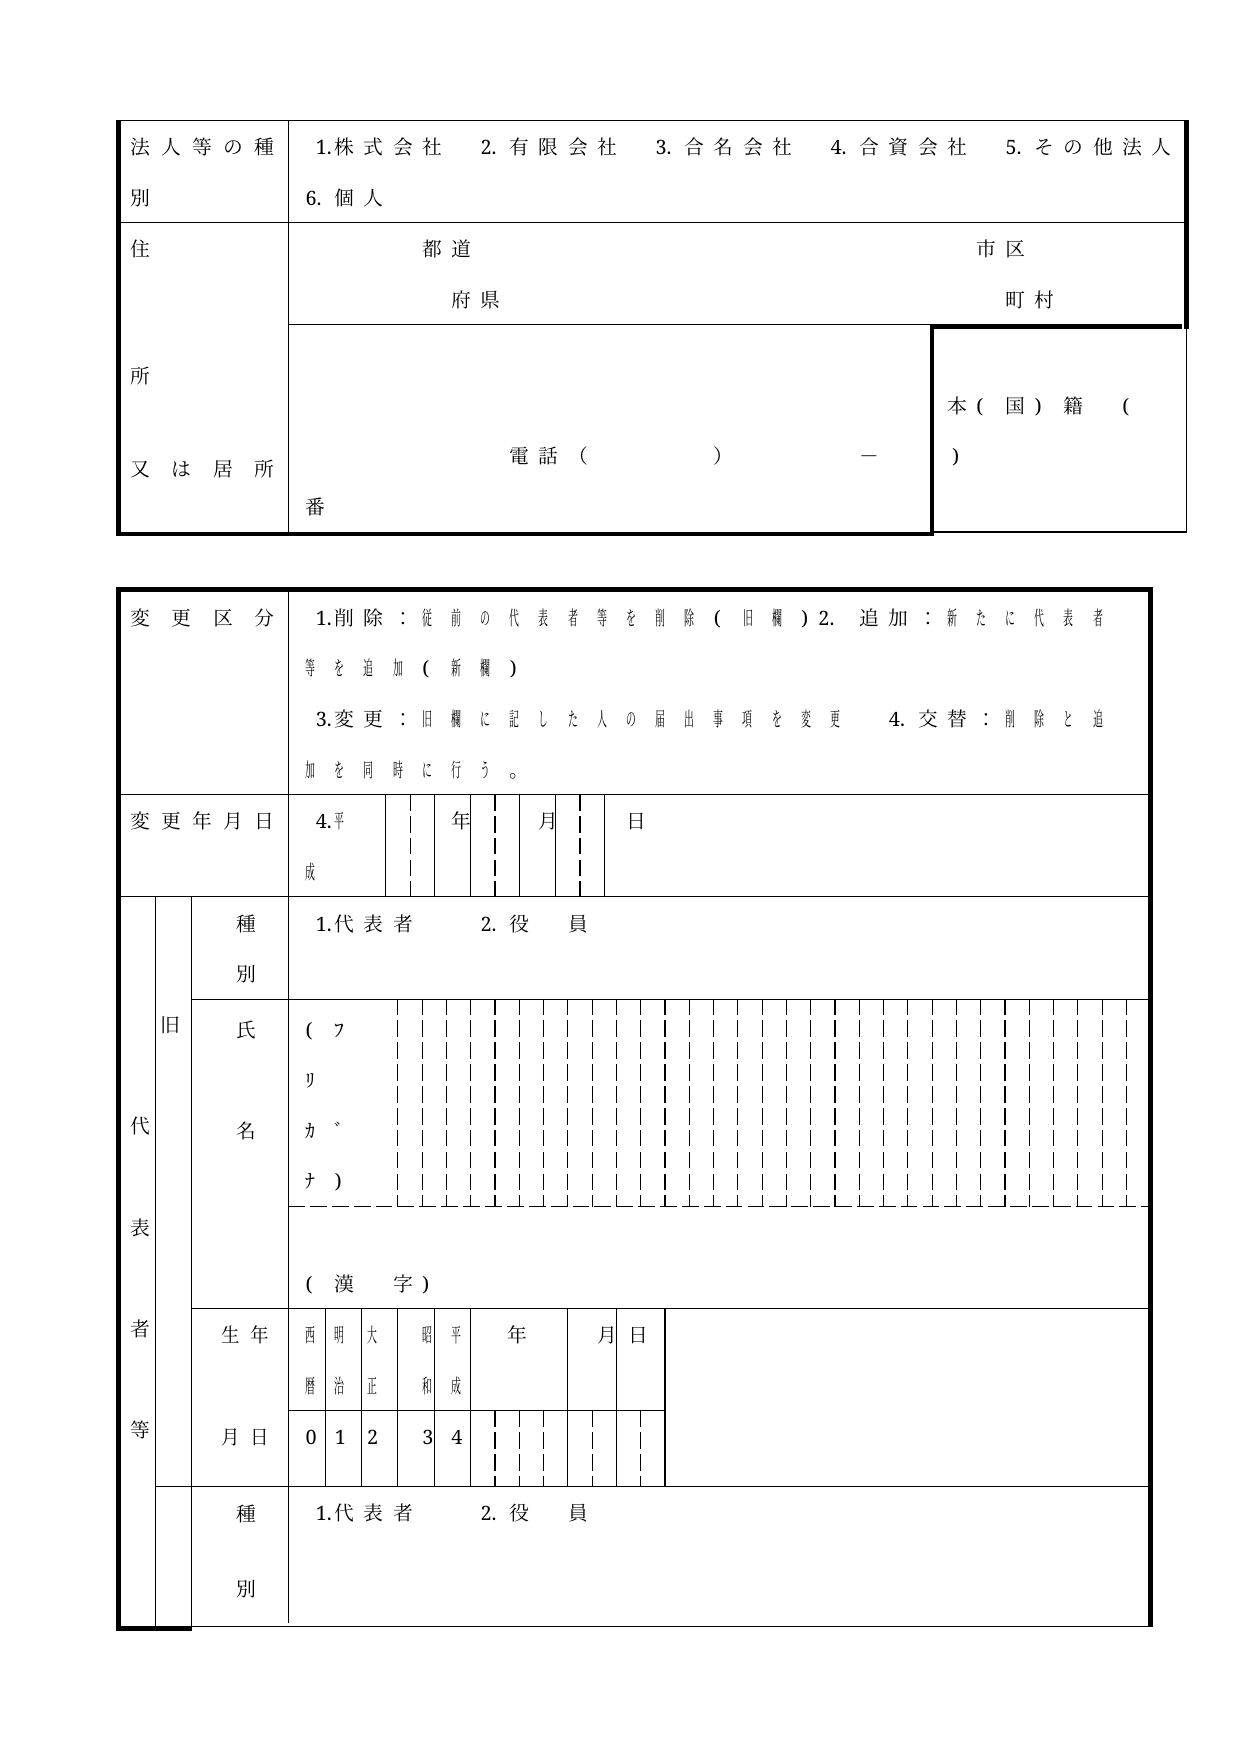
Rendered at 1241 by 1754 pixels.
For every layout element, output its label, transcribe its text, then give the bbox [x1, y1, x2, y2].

table_cell [519, 1000, 543, 1206]
table_cell [471, 1411, 495, 1486]
table_cell [568, 1411, 592, 1486]
table_cell [616, 1000, 641, 1206]
table_cell 法人等の種別 [121, 121, 288, 222]
table_cell 旧 [156, 897, 191, 1486]
table_cell [762, 1000, 786, 1206]
table_cell [556, 795, 580, 896]
table_cell [398, 1000, 422, 1206]
table_cell (ﾌﾘｶﾞﾅ) [289, 1000, 398, 1206]
table_cell [592, 1000, 616, 1206]
table_cell 種 別 [192, 1487, 289, 1626]
table_cell [689, 1000, 713, 1206]
table_cell [908, 1000, 932, 1206]
table_cell 日 [605, 795, 1148, 896]
table_cell [981, 1000, 1005, 1206]
table_cell [641, 1411, 664, 1486]
table_cell 代 表 者 等 [121, 897, 155, 1626]
table_header 1.削除：従前の代表者等を削除(旧欄) 2.追加：新たに代表者等を追加(新欄) 3.変更：旧欄に記した人の届出事項を変更 4.交替：削除と追加を同時に行う｡ [289, 592, 1148, 794]
table_cell 平成 [435, 1309, 470, 1410]
table_cell 明治 [326, 1309, 361, 1410]
table_cell 4 [435, 1411, 470, 1486]
table_cell [714, 1000, 738, 1206]
table_cell [544, 1411, 567, 1486]
table_cell [422, 1000, 446, 1206]
table_cell [386, 795, 410, 896]
table_cell 種 別 [192, 897, 288, 998]
table_cell 1.代表者 2.役 員 [289, 1487, 1148, 1626]
table_cell [1078, 1000, 1102, 1206]
table_cell 大正 [362, 1309, 397, 1410]
table_cell 日 [617, 1309, 664, 1410]
table_cell [568, 1000, 592, 1206]
table_cell [859, 1000, 883, 1206]
table_cell [519, 1411, 543, 1486]
table_cell [1053, 1000, 1078, 1206]
table_cell 1 [326, 1411, 361, 1486]
table_cell [592, 1411, 616, 1486]
table_cell [1102, 1000, 1126, 1206]
table_cell 変更年月日 [121, 795, 288, 896]
table_cell 氏 名 [192, 1000, 288, 1308]
table_cell [641, 1000, 665, 1206]
table_cell [544, 1000, 568, 1206]
table_cell [471, 795, 495, 896]
table_cell [956, 1000, 981, 1206]
table_cell [446, 1000, 471, 1206]
table_cell 1.代表者 2.役 員 [289, 897, 1148, 998]
table_cell [410, 795, 434, 896]
table_cell 昭和 [398, 1309, 434, 1410]
table_cell [1126, 1000, 1148, 1206]
table_cell [665, 1000, 689, 1206]
table_cell 月 [520, 795, 555, 896]
table_cell 1.株式会社 2.有限会社 3.合名会社 4.合資会社 5.その他法人 6.個人 [289, 121, 1184, 222]
table_cell [495, 1411, 519, 1486]
table_cell 電話（ ） － 番 [289, 325, 930, 531]
table_cell 年 [435, 795, 470, 896]
table_cell [471, 1000, 495, 1206]
table_cell [1029, 1000, 1053, 1206]
table_cell (漢 字) [289, 1206, 1148, 1308]
table_cell [884, 1000, 908, 1206]
table_cell [738, 1000, 762, 1206]
table_cell [786, 1000, 811, 1206]
table_cell [835, 1000, 859, 1206]
table_cell [811, 1000, 835, 1206]
table_cell 新 [156, 1487, 191, 1626]
table_cell [495, 795, 519, 896]
table_cell 住 所 又は居所 [121, 223, 288, 531]
table_cell [580, 795, 604, 896]
table_header 変更区分 [121, 592, 288, 794]
table_cell 3 [398, 1411, 434, 1486]
table_cell 生年月日 [192, 1309, 288, 1486]
table_cell [495, 1000, 519, 1206]
table_cell 0 [289, 1411, 325, 1486]
table_cell [932, 1000, 956, 1206]
table_cell [666, 1309, 1148, 1486]
table_cell 月 [568, 1309, 616, 1410]
table_cell [1005, 1000, 1029, 1206]
table_cell [617, 1411, 641, 1486]
table_cell 本(国)籍 ( ) [934, 324, 1186, 531]
table_cell 2 [362, 1411, 397, 1486]
table_cell 年 [471, 1309, 567, 1410]
table_cell 都道 市区 府県 町村 [289, 223, 1184, 324]
table_cell 4.平成 [289, 795, 385, 896]
table_cell 西暦 [289, 1309, 325, 1410]
